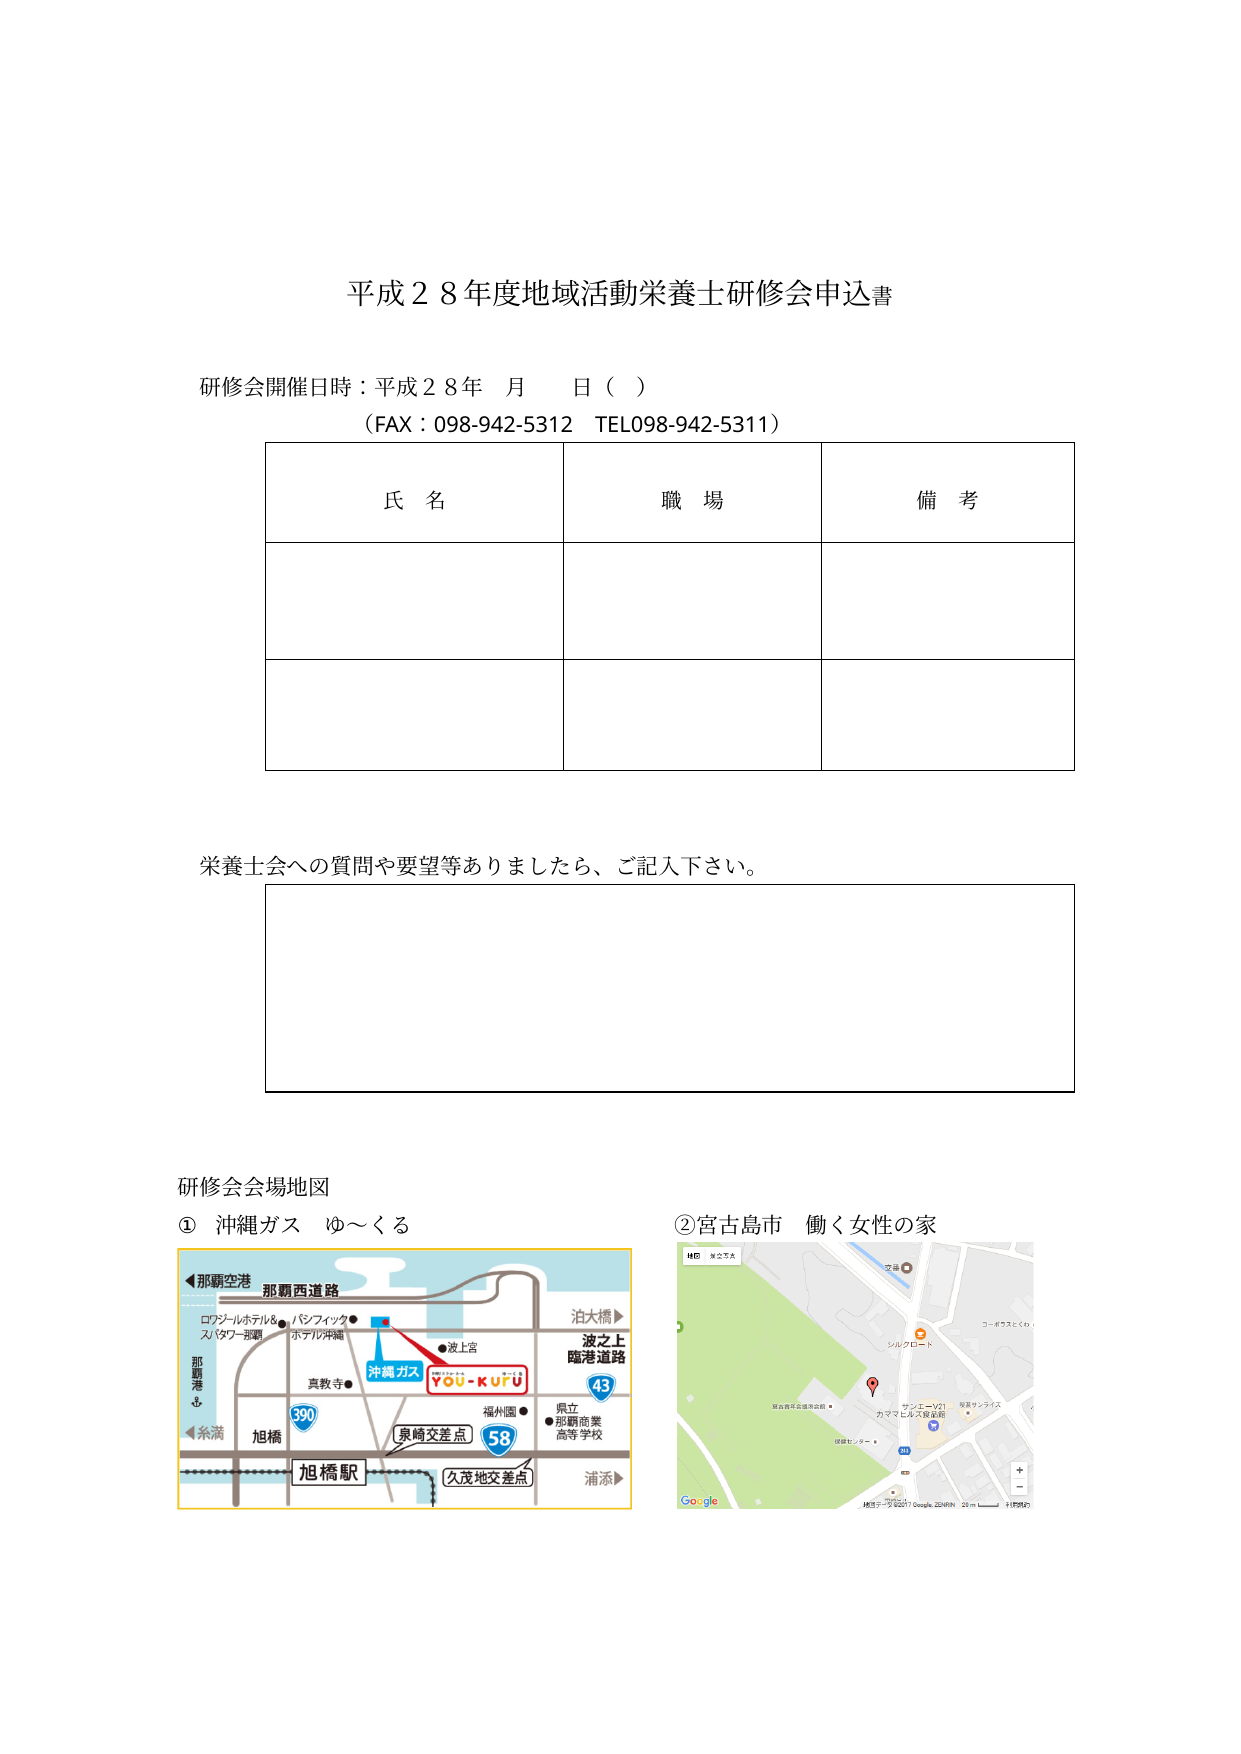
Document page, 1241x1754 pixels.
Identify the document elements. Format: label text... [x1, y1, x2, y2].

text 平成２８年度地域活動栄養士研修会申込書 [177, 254, 1063, 329]
table_header 氏 名 [266, 443, 563, 542]
text 研修会会場地図 [177, 1167, 1063, 1205]
picture [177, 1248, 632, 1513]
list 沖縄ガス ゆ～くる ②宮古島市 働く女性の家 [177, 1205, 1063, 1242]
table_header 備 考 [822, 443, 1074, 542]
table_cell [822, 660, 1074, 770]
text 研修会開催日時：平成２８年 月 日（ ） [177, 367, 1063, 404]
table_cell [564, 543, 821, 659]
table_header [266, 885, 1074, 1091]
table_header 職 場 [564, 443, 821, 542]
table_cell [266, 660, 563, 770]
text 栄養士会への質問や要望等ありましたら、ご記入下さい。 [177, 846, 1063, 884]
table_cell [822, 543, 1074, 659]
picture [675, 1242, 1037, 1513]
text （FAX：098-942-5312 TEL098-942-5311） [177, 404, 1063, 442]
table_cell [564, 660, 821, 770]
table_cell [266, 543, 563, 659]
